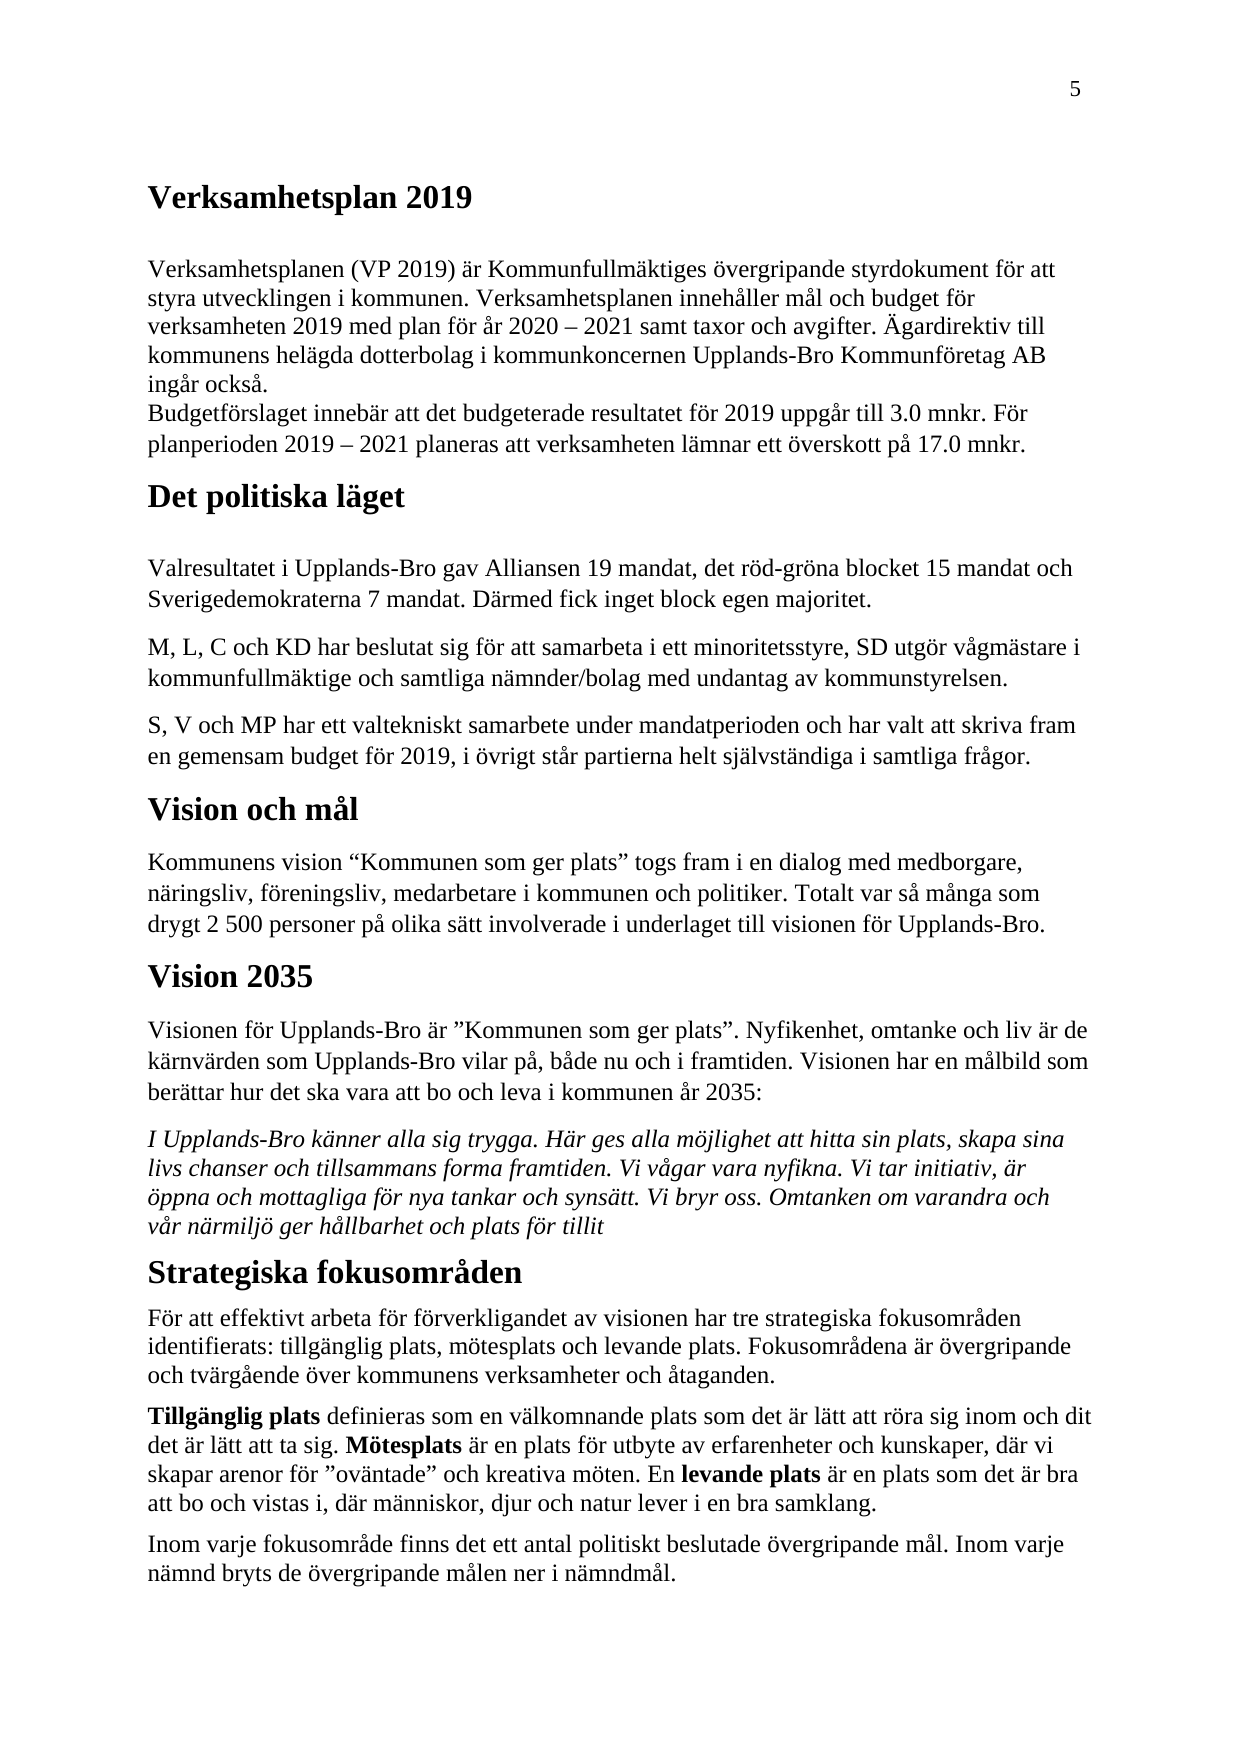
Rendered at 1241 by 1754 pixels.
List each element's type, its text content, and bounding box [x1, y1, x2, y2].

text Budgetförslaget innebär att det budgeterade resultatet för 2019 uppgår till 3.0 mnkr. För planperioden 2019 – 2021 planeras att verksamheten lämnar ett överskott på 17.0 mnkr. [147, 398, 1082, 457]
subtitle Vision och mål [147, 789, 1234, 827]
text Visionen för Upplands-Bro är ”Kommunen som ger plats”. Nyfikenhet, omtanke och liv är de kärnvärden som Upplands-Bro vilar på, både nu och i framtiden. Visionen har en målbild som berättar hur det ska vara att bo och leva i kommunen år 2035: [147, 1015, 1089, 1106]
text För att effektivt arbeta för förverkligandet av visionen har tre strategiska fokusområden identifierats: tillgänglig plats, mötesplats och levande plats. Fokusområdena är övergripande och tvärgående över kommunens verksamheter och åtaganden. [147, 1303, 1073, 1389]
text Tillgänglig plats definieras som en välkomnande plats som det är lätt att röra sig inom och dit det är lätt att ta sig. Mötesplats är en plats för utbyte av erfarenheter och kunskaper, där vi skapar arenor för ”oväntade” och kreativa möten. En levande plats är en plats som det är bra att bo och vistas i, där människor, djur och natur lever i en bra samklang. [147, 1401, 1093, 1516]
text Inom varje fokusområde finns det ett antal politiskt beslutade övergripande mål. Inom varje nämnd bryts de övergripande målen ner i nämndmål. [147, 1529, 1066, 1587]
text Kommunens vision “Kommunen som ger plats” togs fram i en dialog med medborgare, näringsliv, föreningsliv, medarbetare i kommunen och politiker. Totalt var så många som drygt 2 500 personer på olika sätt involverade i underlaget till visionen för Upplands-Bro. [147, 847, 1048, 938]
text Verksamhetsplanen (VP 2019) är Kommunfullmäktiges övergripande styrdokument för att styra utvecklingen i kommunen. Verksamhetsplanen innehåller mål och budget för verksamheten 2019 med plan för år 2020 – 2021 samt taxor och avgifter. Ägardirektiv till kommunens helägda dotterbolag i kommunkoncernen Upplands-Bro Kommunföretag AB ingår också. [147, 254, 1057, 398]
subtitle Vision 2035 [147, 957, 1234, 995]
subtitle Strategiska fokusområden [147, 1252, 1234, 1290]
text I Upplands-Bro känner alla sig trygga. Här ges alla möjlighet att hitta sin plats, skapa sina livs chanser och tillsammans forma framtiden. Vi vågar vara nyfikna. Vi tar initiativ, är öppna och mottagliga för nya tankar och synsätt. Vi bryr oss. Omtanken om varandra och vår närmiljö ger hållbarhet och plats för tillit [147, 1124, 1090, 1239]
subtitle Verksamhetsplan 2019 [147, 177, 1234, 215]
text M, L, C och KD har beslutat sig för att samarbeta i ett minoritetsstyre, SD utgör vågmästare i kommunfullmäktige och samtliga nämnder/bolag med undantag av kommunstyrelsen. [147, 632, 1082, 691]
text Valresultatet i Upplands-Bro gav Alliansen 19 mandat, det röd-gröna blocket 15 mandat och Sverigedemokraterna 7 mandat. Därmed fick inget block egen majoritet. [147, 553, 1075, 613]
subtitle Det politiska läget [147, 476, 1234, 515]
text S, V och MP har ett valtekniskt samarbete under mandatperioden och har valt att skriva fram en gemensam budget för 2019, i övrigt står partierna helt självständiga i samtliga frågor. [147, 710, 1078, 770]
